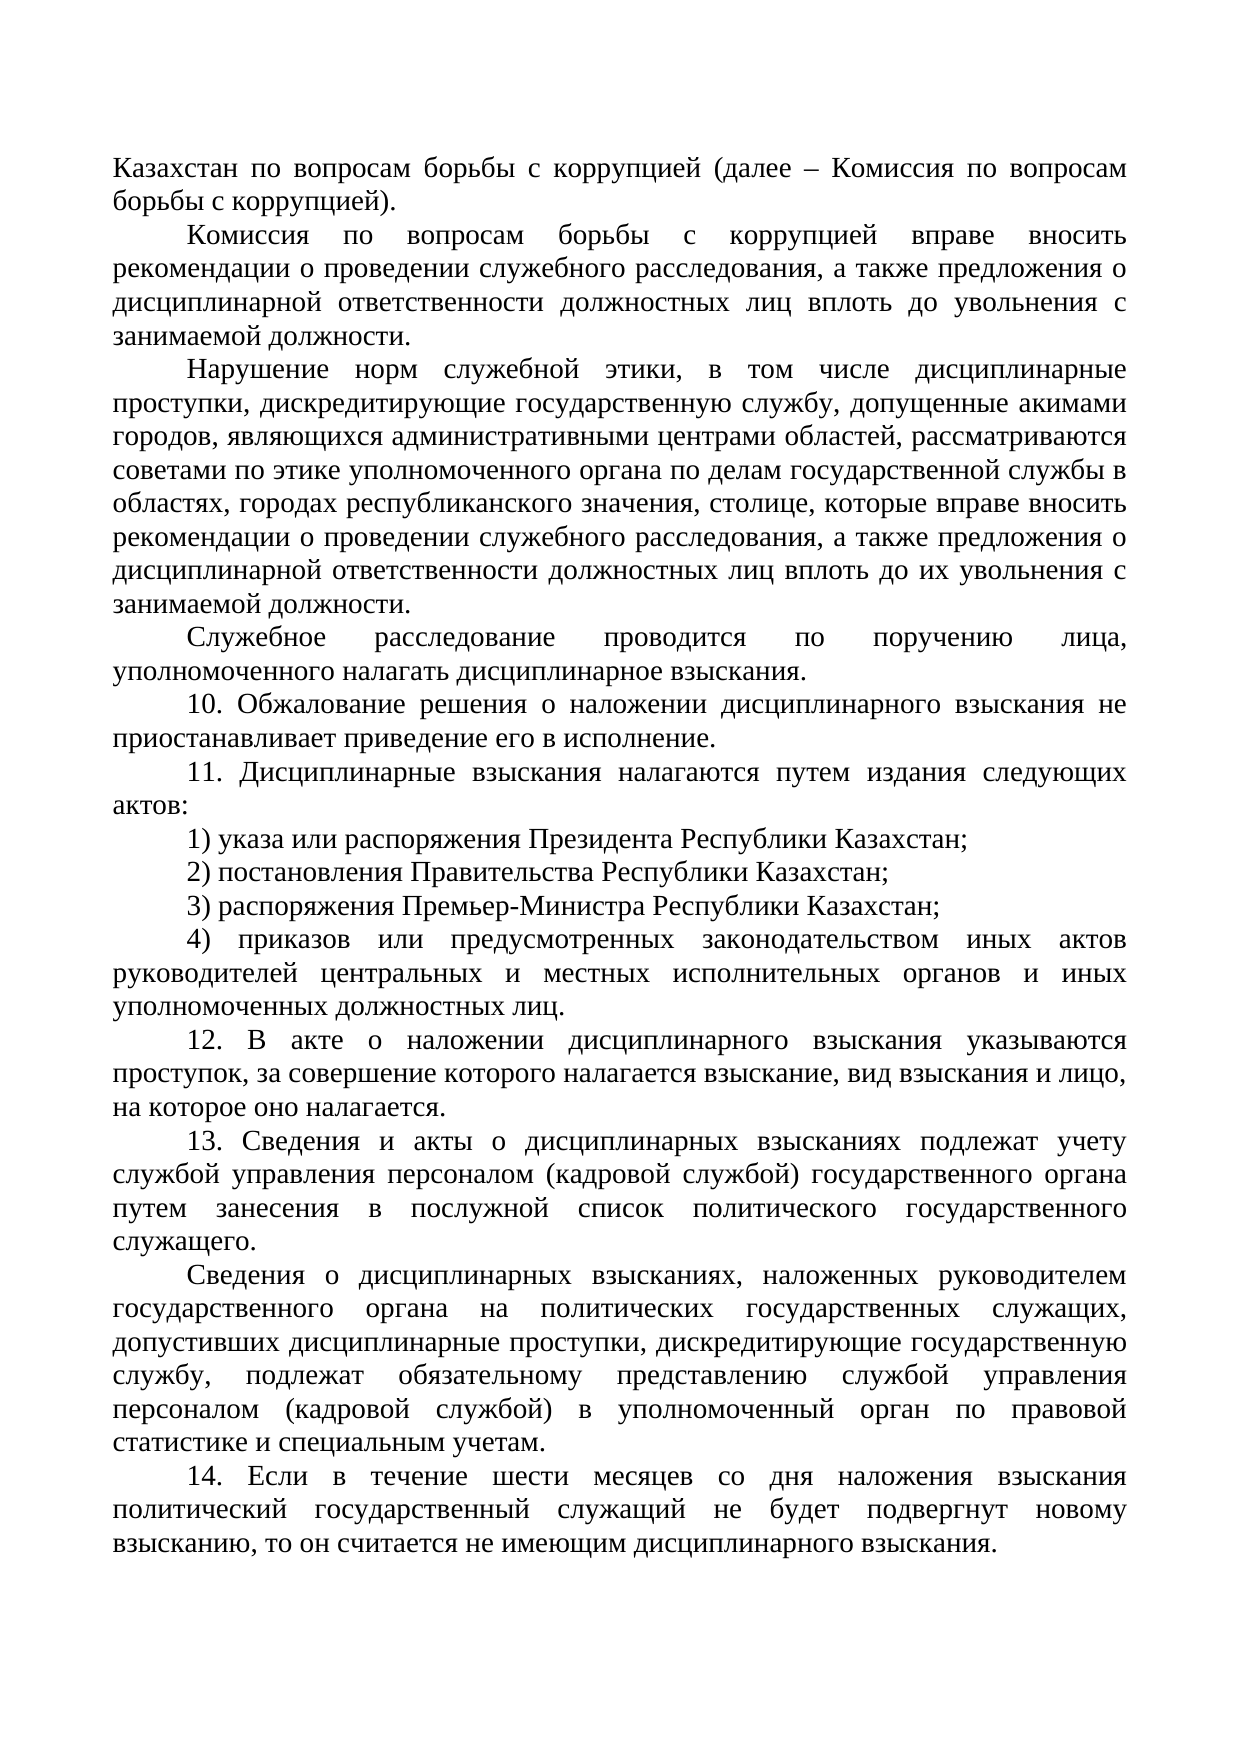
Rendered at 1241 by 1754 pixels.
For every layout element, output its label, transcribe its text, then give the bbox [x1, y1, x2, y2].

text 2) постановления Правительства Республики Казахстан; [112, 854, 1128, 888]
text Нарушение норм служебной этики, в том числе дисциплинарные проступки, дискредитирующие государственную службу, допущенные акимами городов, являющихся административными центрами областей, рассматриваются советами по этике уполномоченного органа по делам государственной службы в областях, городах республиканского значения, столице, которые вправе вносить рекомендации о проведении служебного расследования, а также предложения о дисциплинарной ответственности должностных лиц вплоть до их увольнения с занимаемой должности. [112, 351, 1128, 619]
text 12. В акте о наложении дисциплинарного взыскания указываются проступок, за совершение которого налагается взыскание, вид взыскания и лицо, на которое оно налагается. [112, 1022, 1128, 1123]
text 3) распоряжения Премьер-Министра Республики Казахстан; [112, 888, 1128, 921]
text 14. Если в течение шести месяцев со дня наложения взыскания политический государственный служащий не будет подвергнут новому взысканию, то он считается не имеющим дисциплинарного взыскания. [112, 1458, 1128, 1559]
text Сведения о дисциплинарных взысканиях, наложенных руководителем государственного органа на политических государственных служащих, допустивших дисциплинарные проступки, дискредитирующие государственную службу, подлежат обязательному представлению службой управления персоналом (кадровой службой) в уполномоченный орган по правовой статистике и специальным учетам. [112, 1257, 1128, 1458]
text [112, 150, 1128, 217]
text 11. Дисциплинарные взыскания налагаются путем издания следующих актов: [112, 754, 1128, 821]
text 13. Сведения и акты о дисциплинарных взысканиях подлежат учету службой управления персоналом (кадровой службой) государственного органа путем занесения в послужной список политического государственного служащего. [112, 1123, 1128, 1257]
text 4) приказов или предусмотренных законодательством иных актов руководителей центральных и местных исполнительных органов и иных уполномоченных должностных лиц. [112, 921, 1128, 1022]
text 10. Обжалование решения о наложении дисциплинарного взыскания не приостанавливает приведение его в исполнение. [112, 687, 1128, 754]
text 1) указа или распоряжения Президента Республики Казахстан; [112, 821, 1128, 854]
text Комиссия по вопросам борьбы с коррупцией вправе вносить рекомендации о проведении служебного расследования, а также предложения о дисциплинарной ответственности должностных лиц вплоть до увольнения с занимаемой должности. [112, 217, 1128, 351]
text Служебное расследование проводится по поручению лица, уполномоченного налагать дисциплинарное взыскания. [112, 619, 1128, 687]
